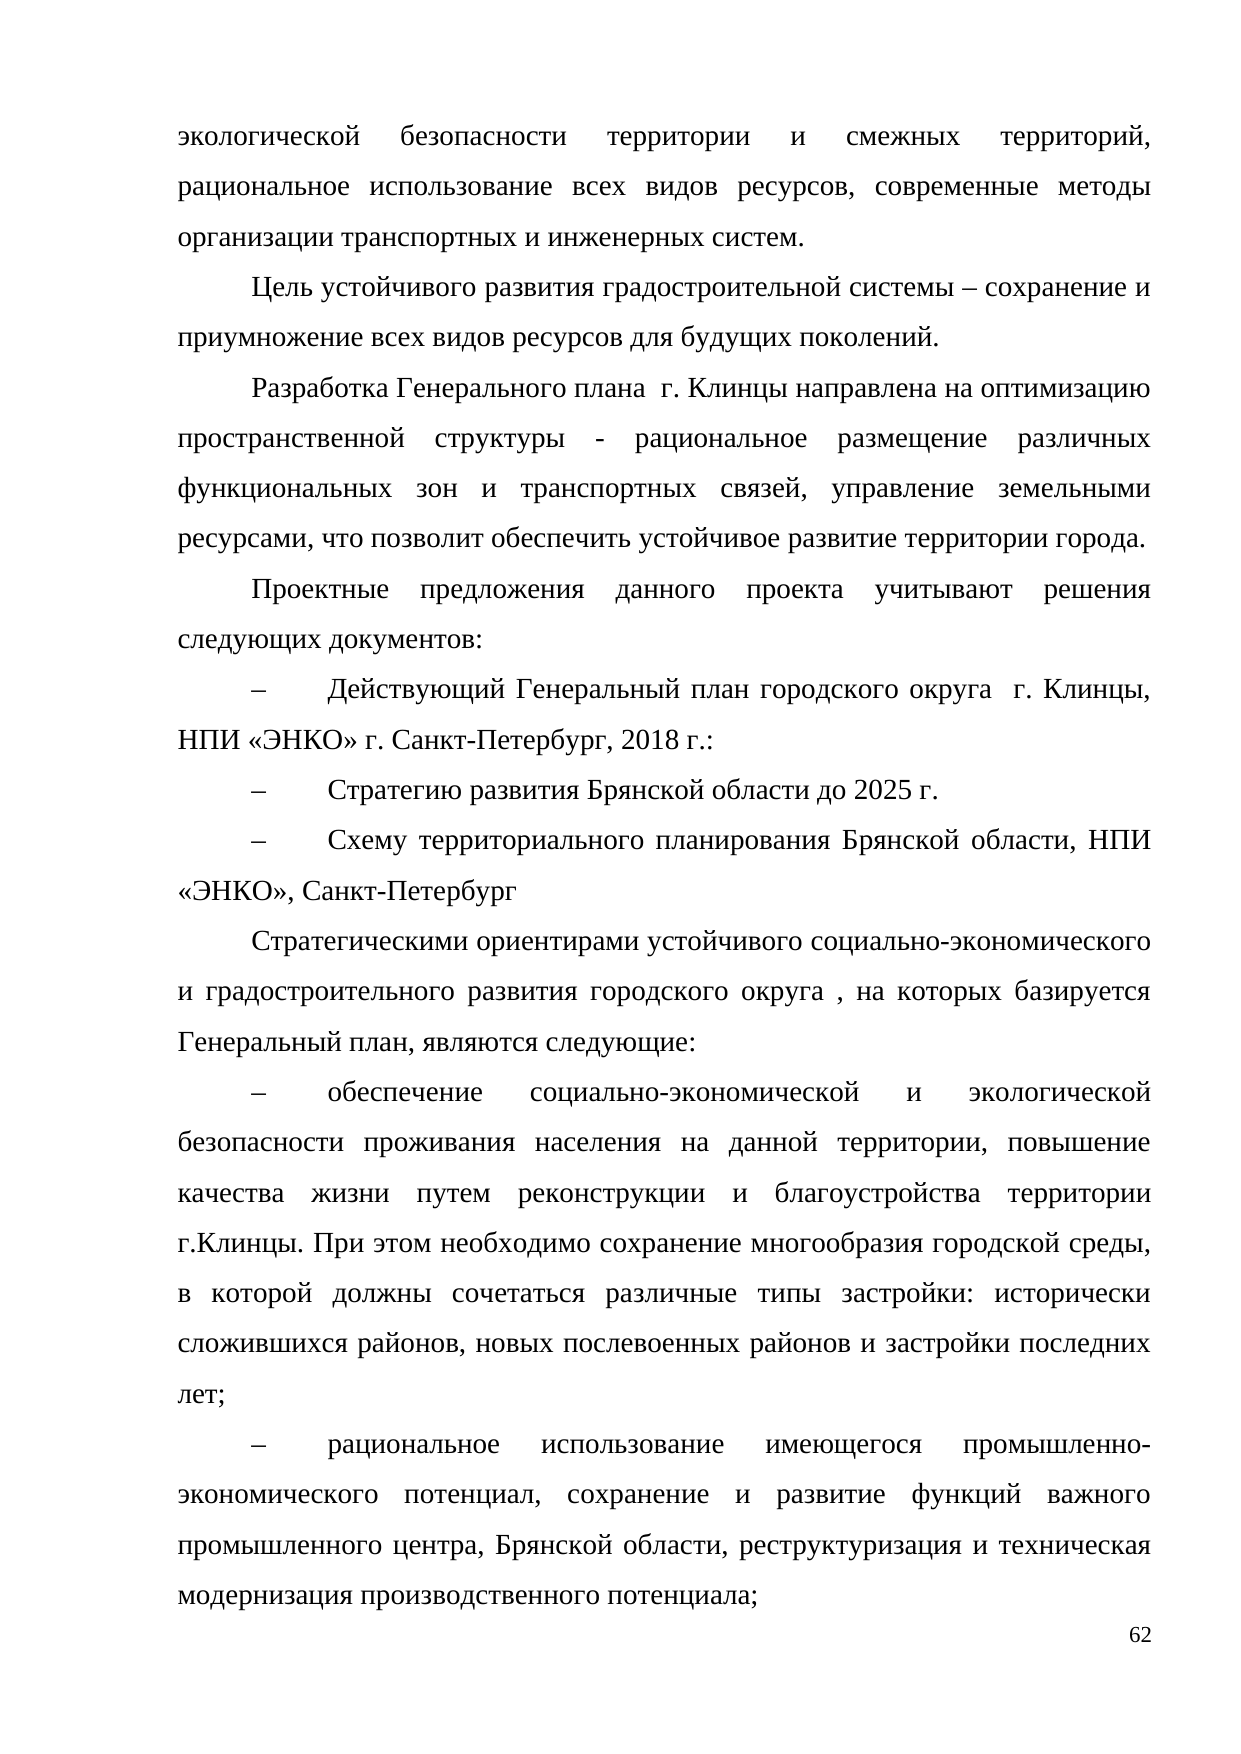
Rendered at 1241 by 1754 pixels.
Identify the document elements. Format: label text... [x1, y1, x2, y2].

text – рациональное использование имеющегося промышленно-экономического потенциал, сохранение и развитие функций важного промышленного центра, Брянской области, реструктуризация и техническая модернизация производственного потенциала; [177, 1426, 1152, 1611]
text – обеспечение социально-экономической и экологической безопасности проживания населения на данной территории, повышение качества жизни путем реконструкции и благоустройства территории г.Клинцы. При этом необходимо сохранение многообразия городской среды, в которой должны сочетаться различные типы застройки: исторически сложившихся районов, новых послевоенных районов и застройки последних лет; [177, 1074, 1152, 1409]
text – Схему территориального планирования Брянской области, НПИ «ЭНКО», Санкт-Петербург [177, 822, 1152, 906]
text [177, 118, 1152, 252]
text – Действующий Генеральный план городского округа г. Клинцы, НПИ «ЭНКО» г. Санкт-Петербург, 2018 г.: [177, 672, 1152, 755]
text Разработка Генерального плана г. Клинцы направлена на оптимизацию пространственной структуры - рациональное размещение различных функциональных зон и транспортных связей, управление земельными ресурсами, что позволит обеспечить устойчивое развитие территории города. [177, 370, 1152, 554]
text Проектные предложения данного проекта учитывают решения следующих документов: [177, 571, 1152, 655]
text Стратегическими ориентирами устойчивого социально-экономического и градостроительного развития городского округа , на которых базируется Генеральный план, являются следующие: [177, 923, 1152, 1057]
text Цель устойчивого развития градостроительной системы – сохранение и приумножение всех видов ресурсов для будущих поколений. [177, 269, 1152, 353]
text – Стратегию развития Брянской области до 2025 г. [177, 772, 1152, 806]
